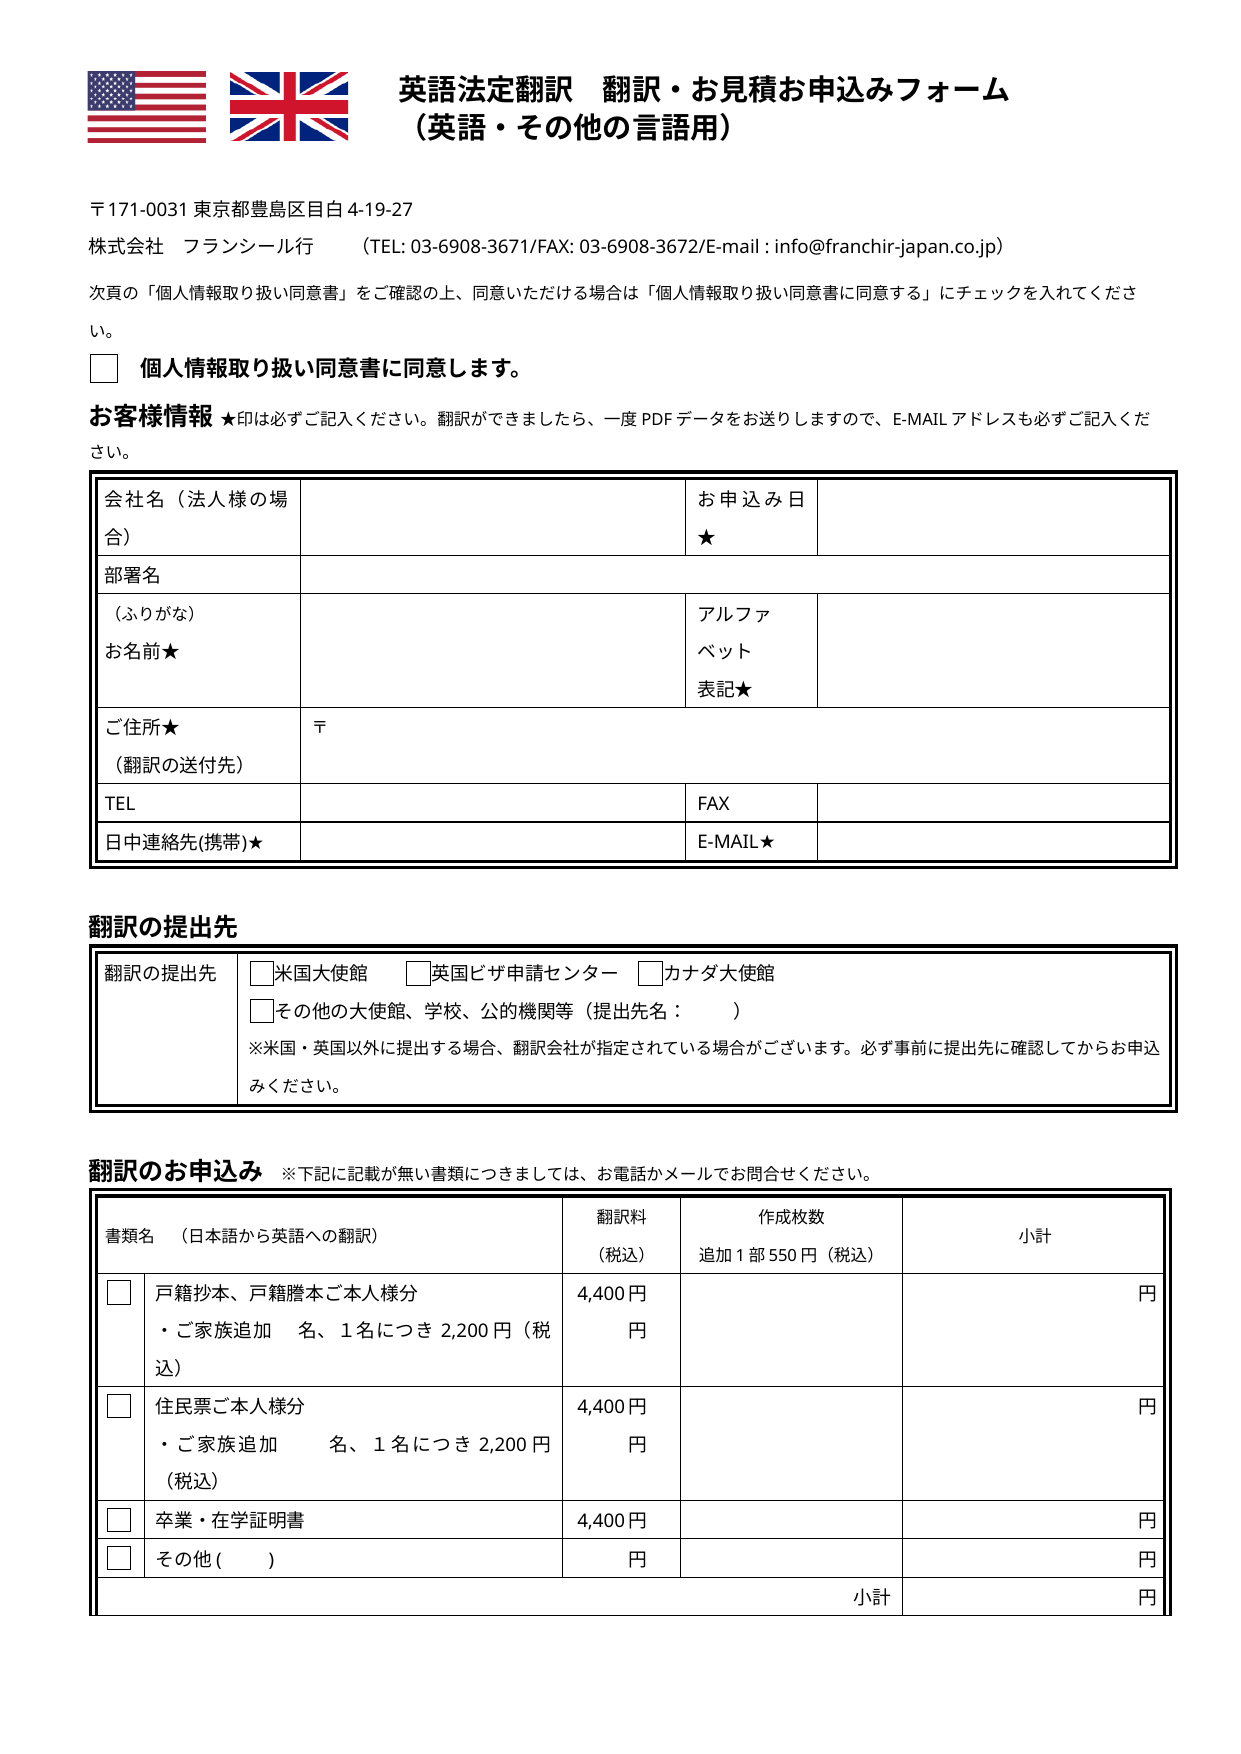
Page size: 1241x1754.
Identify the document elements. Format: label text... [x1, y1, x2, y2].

table_cell 日中連絡先(携帯)★ [98, 823, 300, 860]
table_cell 円 [903, 1274, 1163, 1386]
table_cell 円 [903, 1501, 1163, 1538]
table_cell （ふりがな） お名前★ [98, 594, 300, 707]
table_cell 4,400円 円 [563, 1387, 680, 1499]
table_cell 円 [903, 1387, 1163, 1499]
table_cell [301, 594, 685, 707]
table_cell 円 [903, 1578, 1163, 1615]
table_header 小計 [902, 1191, 1168, 1272]
text 翻訳の提出先 [89, 907, 1152, 944]
table_cell 4,400円 円 [563, 1274, 680, 1386]
table_cell 卒業・在学証明書 [145, 1501, 562, 1538]
text 〒171-0031 東京都豊島区目白4-19-27 [89, 189, 1152, 227]
table_header 翻訳の提出先 [93, 948, 237, 1104]
table_cell [98, 1387, 144, 1499]
table_cell 〒 [301, 708, 1169, 783]
table_cell その他 ( ) [145, 1539, 562, 1577]
table_cell アルファベット 表記★ [686, 594, 817, 707]
table_cell [301, 823, 685, 860]
table_header 作成枚数 追加1部550円（税込） [681, 1198, 902, 1272]
text 次頁の「個人情報取り扱い同意書」をご確認の上、同意いただける場合は「個人情報取り扱い同意書に同意する」にチェックを入れてください。 [89, 273, 1152, 348]
table_cell [301, 556, 1169, 593]
table_cell TEL [98, 784, 300, 821]
table_cell [98, 1274, 144, 1386]
picture [230, 72, 349, 141]
table_cell [681, 1274, 902, 1386]
table_header 会社名（法人様の場合） [93, 474, 300, 555]
table_cell FAX [686, 784, 817, 821]
table_cell 住民票ご本人様分 ・ご家族追加 名、１名につき2,200円（税込） [145, 1387, 562, 1499]
table_cell [818, 784, 1169, 821]
table_cell [98, 1539, 144, 1577]
table_header [301, 480, 685, 555]
table_cell 4,400円 [563, 1501, 680, 1538]
table_header 翻訳料 （税込） [563, 1198, 680, 1272]
table_cell 戸籍抄本、戸籍謄本ご本人様分 ・ご家族追加 名、１名につき2,200円（税込） [145, 1274, 562, 1386]
table_cell 円 [903, 1539, 1163, 1577]
text お客様情報 ★印は必ずご記入ください。翻訳ができましたら、一度PDFデータをお送りしますので、E-MAILアドレスも必ずご記入ください。 [89, 395, 1152, 470]
table_cell ご住所★ （翻訳の送付先） [98, 708, 300, 783]
table_cell [681, 1501, 902, 1538]
text 個人情報取り扱い同意書に同意します。 [89, 348, 1152, 386]
table_cell [818, 594, 1169, 707]
table_cell [681, 1387, 902, 1499]
text 株式会社 フランシール行 （TEL: 03-6908-3671/FAX: 03-6908-3672/E-mail : info@franchir-japan.co.jp） [89, 227, 1152, 264]
table_cell E-MAIL★ [686, 823, 817, 860]
table_header 書類名 （日本語から英語への翻訳） [93, 1191, 562, 1272]
table_cell 円 [563, 1539, 680, 1577]
table_cell [98, 1501, 144, 1538]
table_header 米国大使館 英国ビザ申請センター カナダ大使館 その他の大使館、学校、公的機関等（提出先名： ） ※米国・英国以外に提出する場合、翻訳会社が指定されている場合がございます。必ず事前に提出先に確認してからお申込みください。 [238, 948, 1173, 1104]
picture [87, 71, 206, 143]
text 翻訳のお申込み ※下記に記載が無い書類につきましては、お電話かメールでお問合せください。 [89, 1151, 1152, 1188]
table_header お申込み日★ [686, 480, 817, 555]
table_cell [818, 823, 1169, 860]
table_cell 小計 [98, 1578, 902, 1615]
table_cell 部署名 [98, 556, 300, 593]
table_cell [301, 784, 685, 821]
table_header [817, 474, 1173, 555]
table_cell [681, 1539, 902, 1577]
